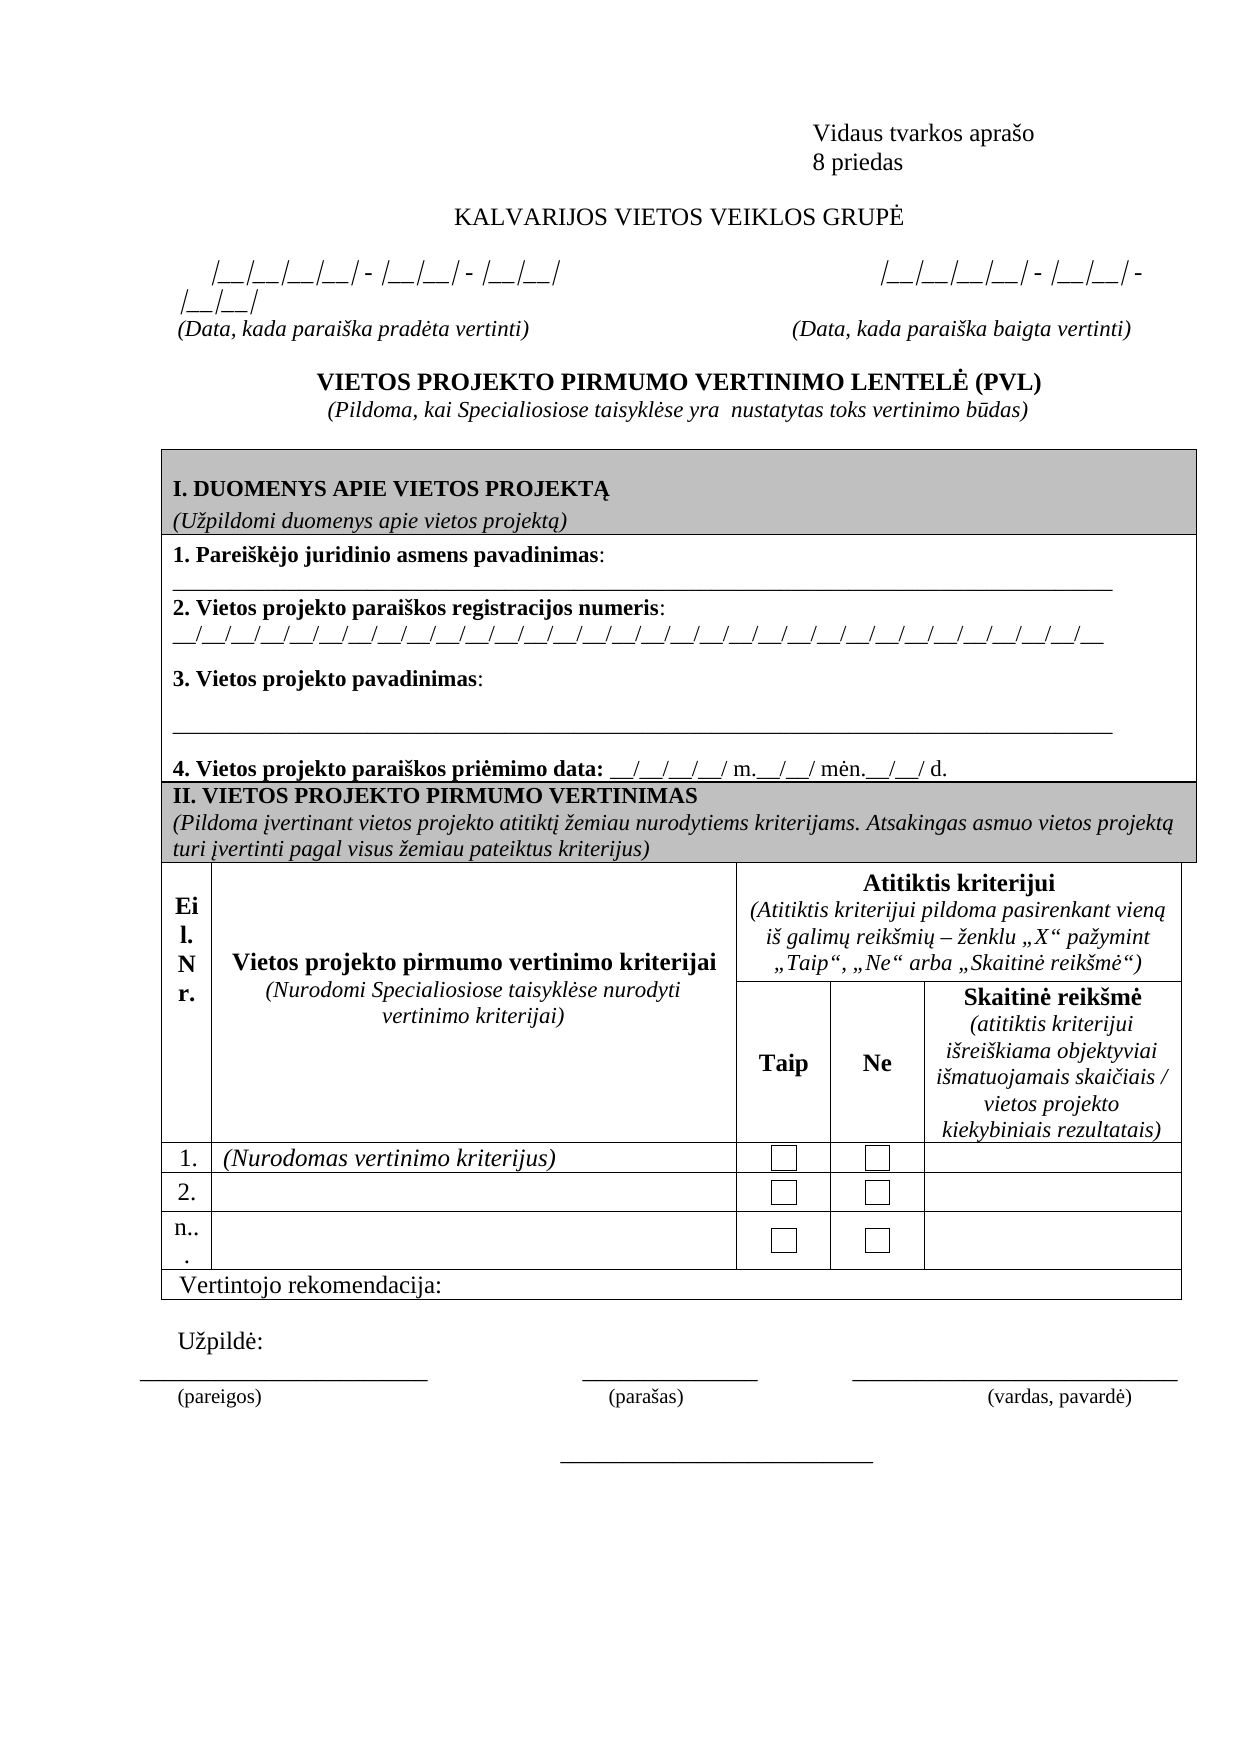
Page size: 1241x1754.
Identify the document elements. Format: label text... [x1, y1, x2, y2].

text Vidaus tvarkos aprašo [721, 118, 1181, 147]
table_cell Eil. Nr. [162, 863, 211, 1142]
table_cell 3. Vietos projekto pavadinimas: [162, 646, 1196, 691]
table_cell 2. [162, 1173, 211, 1211]
table_cell [737, 1173, 830, 1211]
table_cell Vertintojo rekomendacija: [162, 1270, 1181, 1299]
table_cell 2. Vietos projekto paraiškos registracijos numeris: __/__/__/__/__/__/__/__/__/__/__/__/__/__/__/__/__/__/__/__/__/__/__/__/__/__/__/__/__/__/__/__ [162, 594, 1196, 646]
table_cell 4. Vietos projekto paraiškos priėmimo data: __/__/__/__/ m.__/__/ mėn.__/__/ d. [162, 736, 1196, 781]
table_cell 1. Pareiškėjo juridinio asmens pavadinimas: __________________________________________________________________________________ [162, 535, 1196, 594]
table_cell [831, 1173, 924, 1211]
table_header I. DUOMENYS APIE VIETOS PROJEKTĄ (Užpildomi duomenys apie vietos projektą) [162, 450, 1196, 534]
table_cell [925, 1212, 1181, 1269]
text _________________________ [140, 1437, 1181, 1465]
text (pareigos) (parašas) (vardas, pavardė) [177, 1384, 1181, 1408]
table_cell Skaitinė reikšmė (atitiktis kriterijui išreiškiama objektyviai išmatuojamais skaičiais / vietos projekto kiekybiniais rezultatais) [925, 982, 1181, 1142]
text VIETOS PROJEKTO PIRMUMO VERTINIMO LENTELĖ (PVL) [177, 367, 1181, 396]
table_cell 1. [162, 1143, 211, 1172]
text Užpildė: [177, 1326, 1181, 1355]
table_cell [212, 1212, 736, 1269]
table_cell [212, 1173, 736, 1211]
table_cell [737, 1212, 830, 1269]
table_cell [831, 1143, 924, 1172]
table_cell (Nurodomas vertinimo kriterijus) [212, 1143, 736, 1172]
text (Data, kada paraiška pradėta vertinti) (Data, kada paraiška baigta vertinti) [177, 314, 1181, 341]
text ____ - __ - __ ____ - __ - __ [177, 257, 1152, 314]
text KALVARIJOS VIETOS VEIKLOS GRUPĖ [177, 202, 1181, 231]
table_cell Ne [831, 982, 924, 1142]
table_cell II. VIETOS Projekto pirmumo vertinimas (Pildoma įvertinant vietos projekto atitiktį žemiau nurodytiems kriterijams. Atsakingas asmuo vietos projektą turi įvertinti pagal visus žemiau pateiktus kriterijus) [162, 783, 1196, 862]
table_cell Taip [737, 982, 830, 1142]
table_cell Vietos projekto pirmumo vertinimo kriterijai (Nurodomi Specialiosiose taisyklėse nurodyti vertinimo kriterijai) [212, 863, 736, 1142]
table_cell n... [162, 1212, 211, 1269]
table_cell [831, 1212, 924, 1269]
text 8 priedas [177, 147, 1181, 176]
text (Pildoma, kai Specialiosiose taisyklėse yra nustatytas toks vertinimo būdas) [177, 396, 1181, 422]
table_cell __________________________________________________________________________________ [162, 691, 1196, 736]
table_cell [737, 1143, 830, 1172]
text _______________________ ______________ __________________________ [140, 1355, 1181, 1384]
table_cell Atitiktis kriterijui (Atitiktis kriterijui pildoma pasirenkant vieną iš galimų reikšmių – ženklu „X“ pažymint „Taip“, „Ne“ arba „Skaitinė reikšmė“) [737, 863, 1181, 981]
table_cell [925, 1173, 1181, 1211]
table_cell [925, 1143, 1181, 1172]
